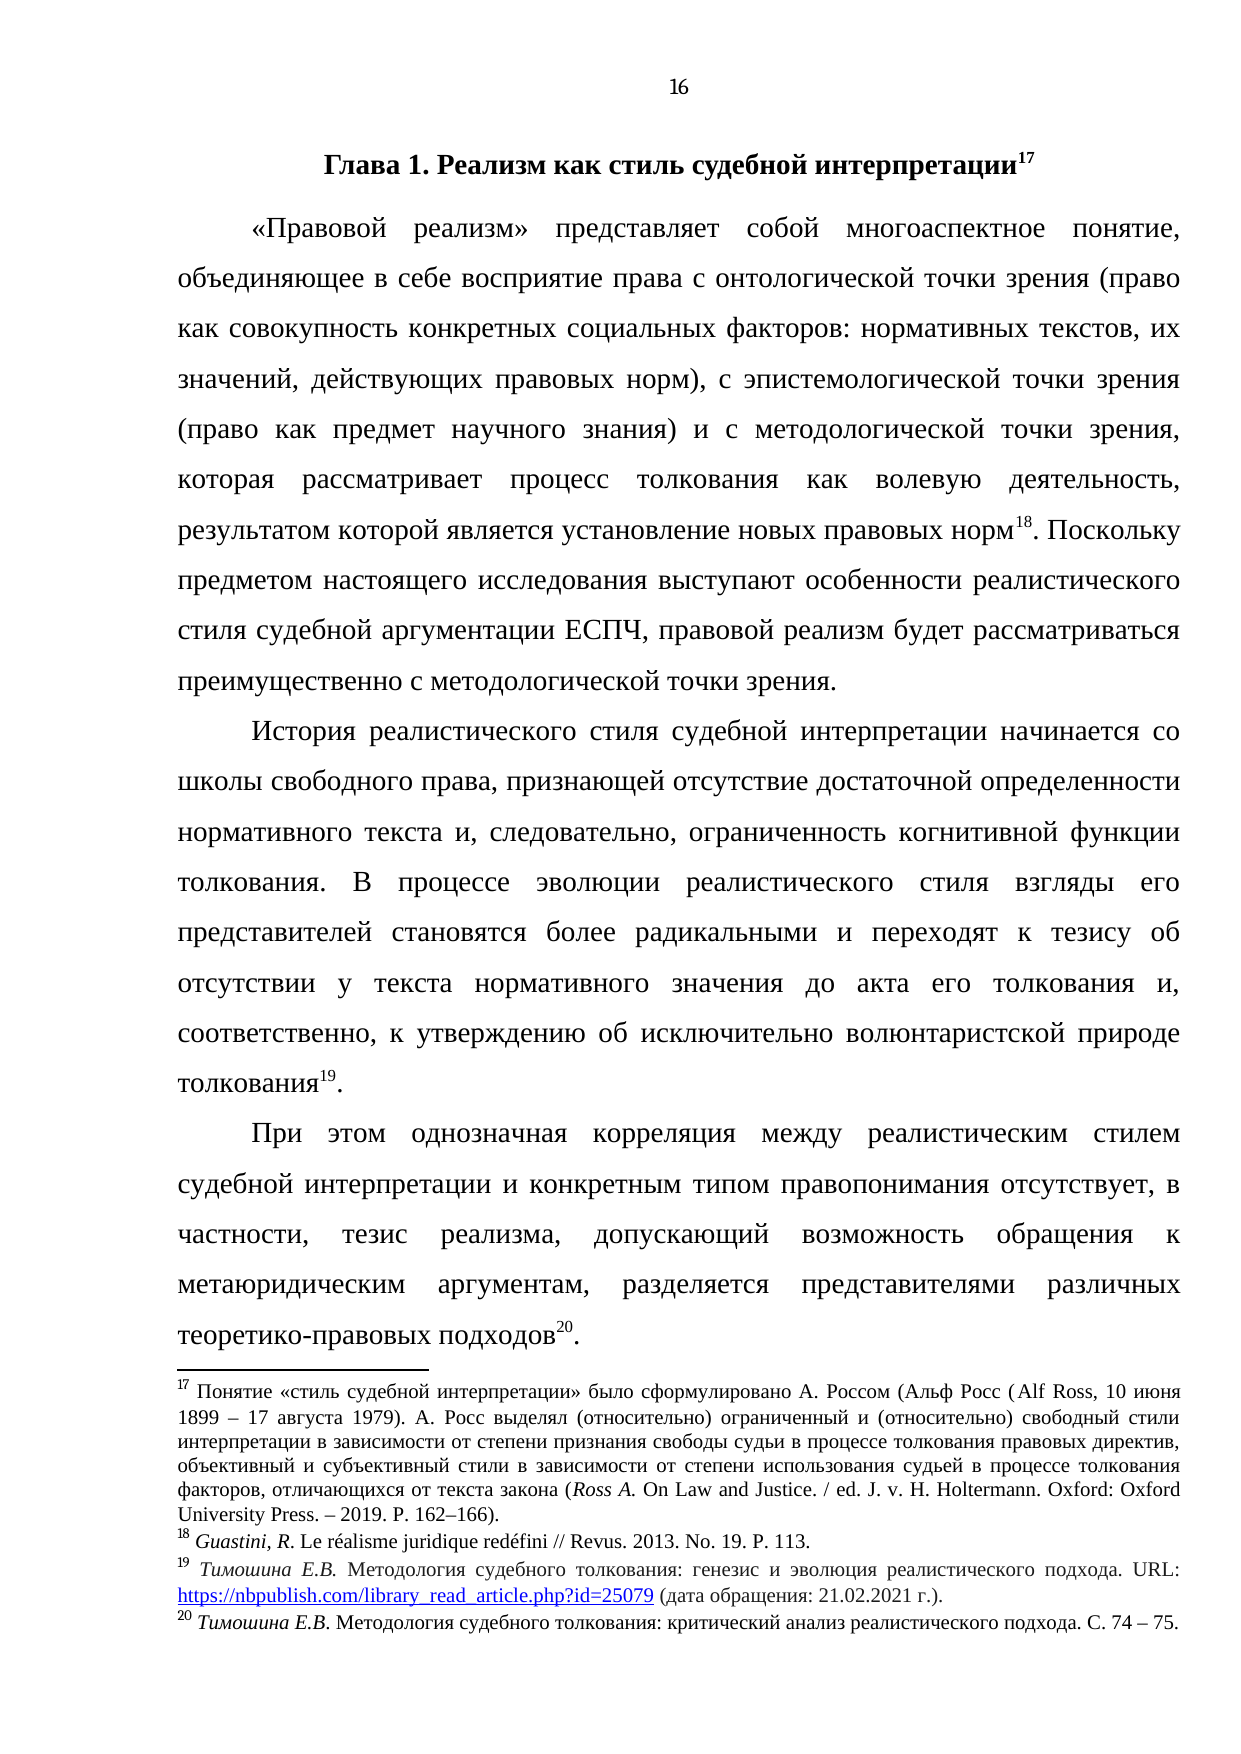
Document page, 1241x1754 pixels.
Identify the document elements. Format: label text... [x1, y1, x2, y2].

text История реалистического стиля судебной интерпретации начинается со школы свободного права, признающей отсутствие достаточной определенности нормативного текста и, следовательно, ограниченность когнитивной функции толкования. В процессе эволюции реалистического стиля взгляды его представителей становятся более радикальными и переходят к тезису об отсутствии у текста нормативного значения до акта его толкования и, соответственно, к утверждению об исключительно волюнтаристской природе толкования. [177, 713, 1181, 1099]
text При этом однозначная корреляция между реалистическим стилем судебной интерпретации и конкретным типом правопонимания отсутствует, в частности, тезис реализма, допускающий возможность обращения к метаюридическим аргументам, разделяется представителями различных теоретико-правовых подходов. [177, 1116, 1181, 1350]
subtitle Глава 1. Реализм как стиль судебной интерпретации [177, 147, 1181, 181]
text «Правовой реализм» представляет собой многоаспектное понятие, объединяющее в себе восприятие права с онтологической точки зрения (право как совокупность конкретных социальных факторов: нормативных текстов, их значений, действующих правовых норм), с эпистемологической точки зрения (право как предмет научного знания) и с методологической точки зрения, которая рассматривает процесс толкования как волевую деятельность, результатом которой является установление новых правовых норм. Поскольку предметом настоящего исследования выступают особенности реалистического стиля судебной аргументации ЕСПЧ, правовой реализм будет рассматриваться преимущественно с методологической точки зрения. [177, 210, 1181, 696]
